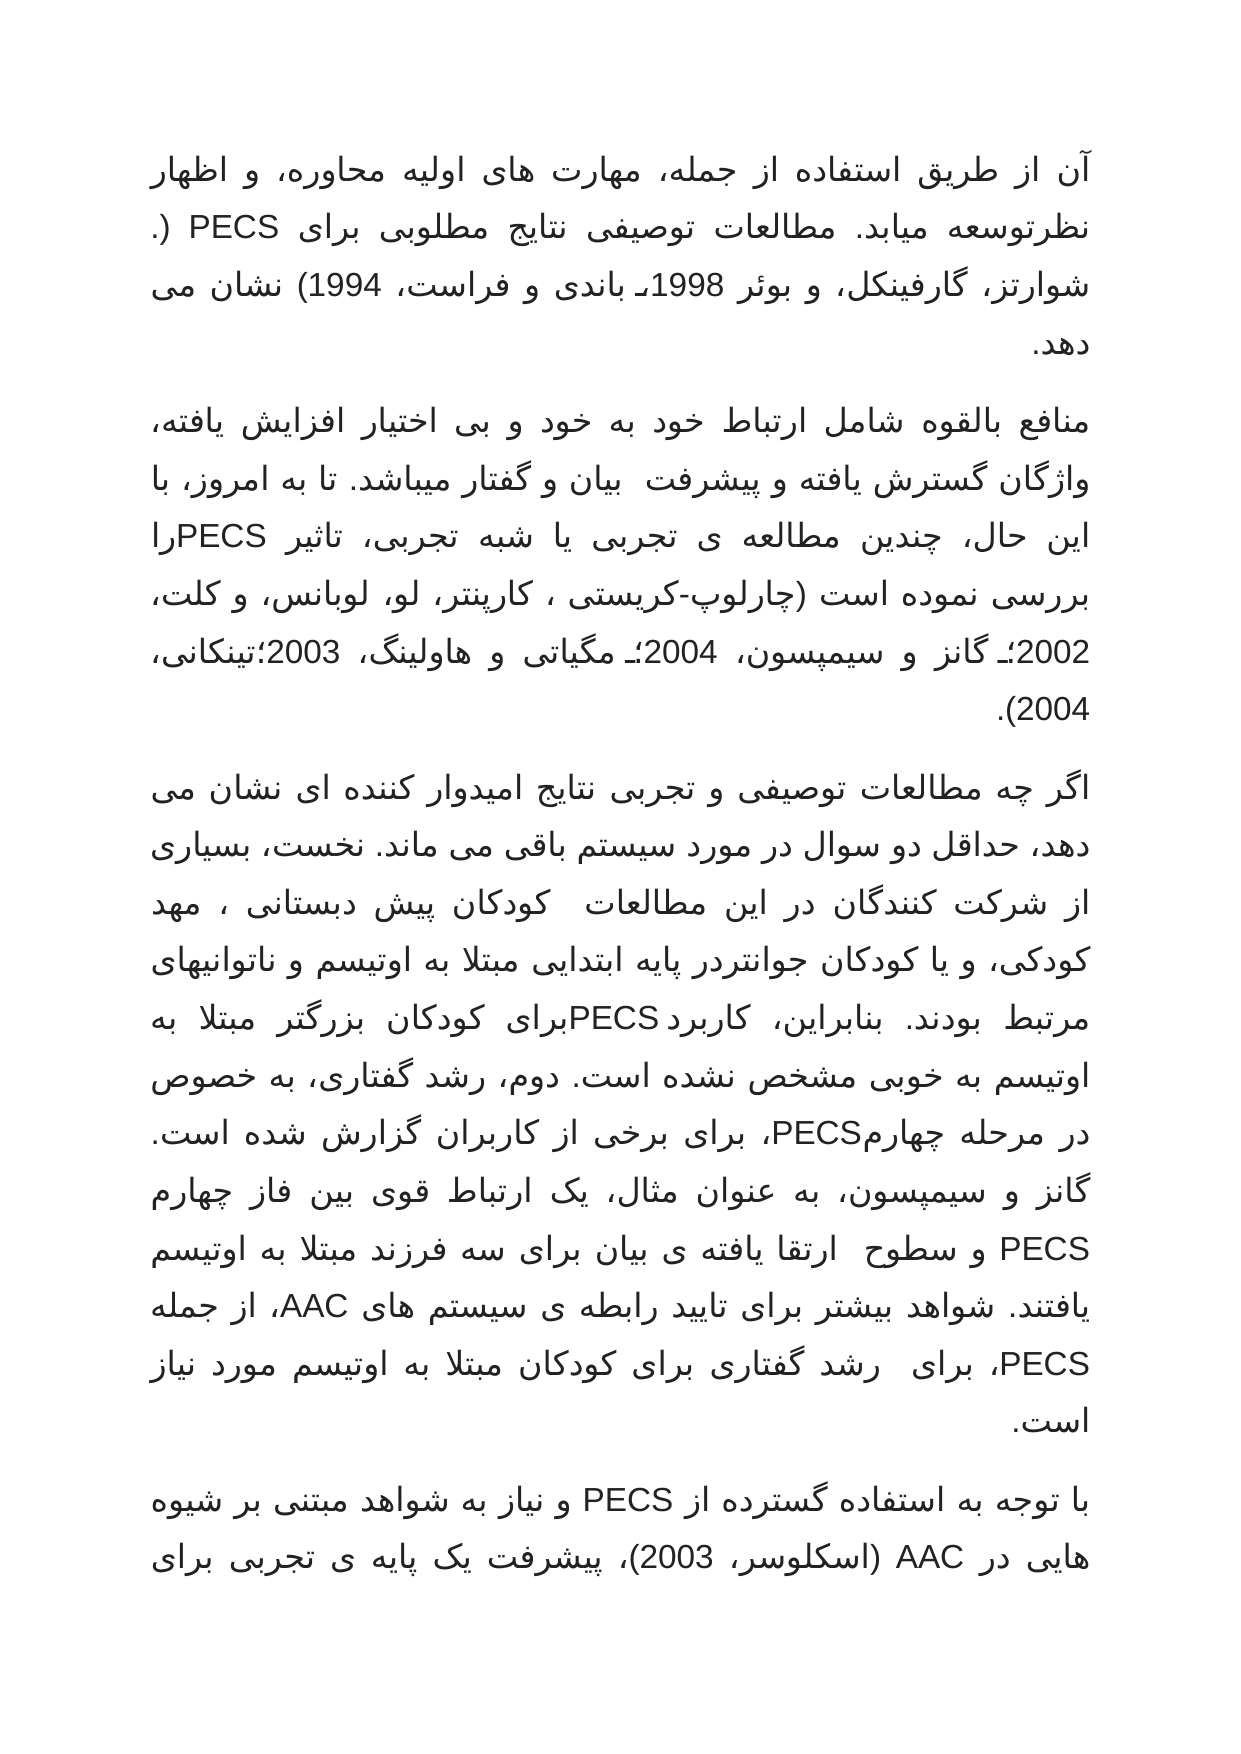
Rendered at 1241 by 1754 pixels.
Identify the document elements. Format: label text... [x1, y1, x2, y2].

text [150, 1480, 1090, 1576]
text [150, 150, 1090, 361]
text منافع بالقوه شامل ارتباط خود به خود و بی اختیار افزایش یافته، واژگان گسترش یافته و پیشرفت بیان و گفتار میباشد. تا به امروز، با این حال، چندین مطالعه ی تجربی یا شبه تجربی، تاثیر PECSرا بررسی نموده است (چارلوپ-کریستی ، کارپنتر، لو، لوبانس، و کلت، 2002؛ گانز و سیمپسون، 2004؛ مگیاتی و هاولینگ، 2003؛تینکانی، 2004). [150, 401, 1090, 728]
text اگر چه مطالعات توصیفی و تجربی نتایج امیدوار کننده ای نشان می دهد، حداقل دو سوال در مورد سیستم باقی می ماند. نخست، بسیاری از شرکت کنندگان در این مطالعات کودکان پیش دبستانی ، مهد کودکی، و یا کودکان جوانتردر پایه ابتدایی مبتلا به اوتیسم و ناتوانیهای مرتبط بودند. بنابراین، کاربردPECSبرای کودکان بزرگتر مبتلا به اوتیسم به خوبی مشخص نشده است. دوم، رشد گفتاری، به خصوص در مرحله چهارمPECS، برای برخی از کاربران گزارش شده است. گانز و سیمپسون، به عنوان مثال، یک ارتباط قوی بین فاز چهارمPECS و سطوح ارتقا یافته ی بیان برای سه فرزند مبتلا به اوتیسم یافتند. شواهد بیشتر برای تایید رابطه ی سیستم های AAC، از جمله PECS، برای رشد گفتاری برای کودکان مبتلا به اوتیسم مورد نیاز است. [150, 768, 1090, 1440]
